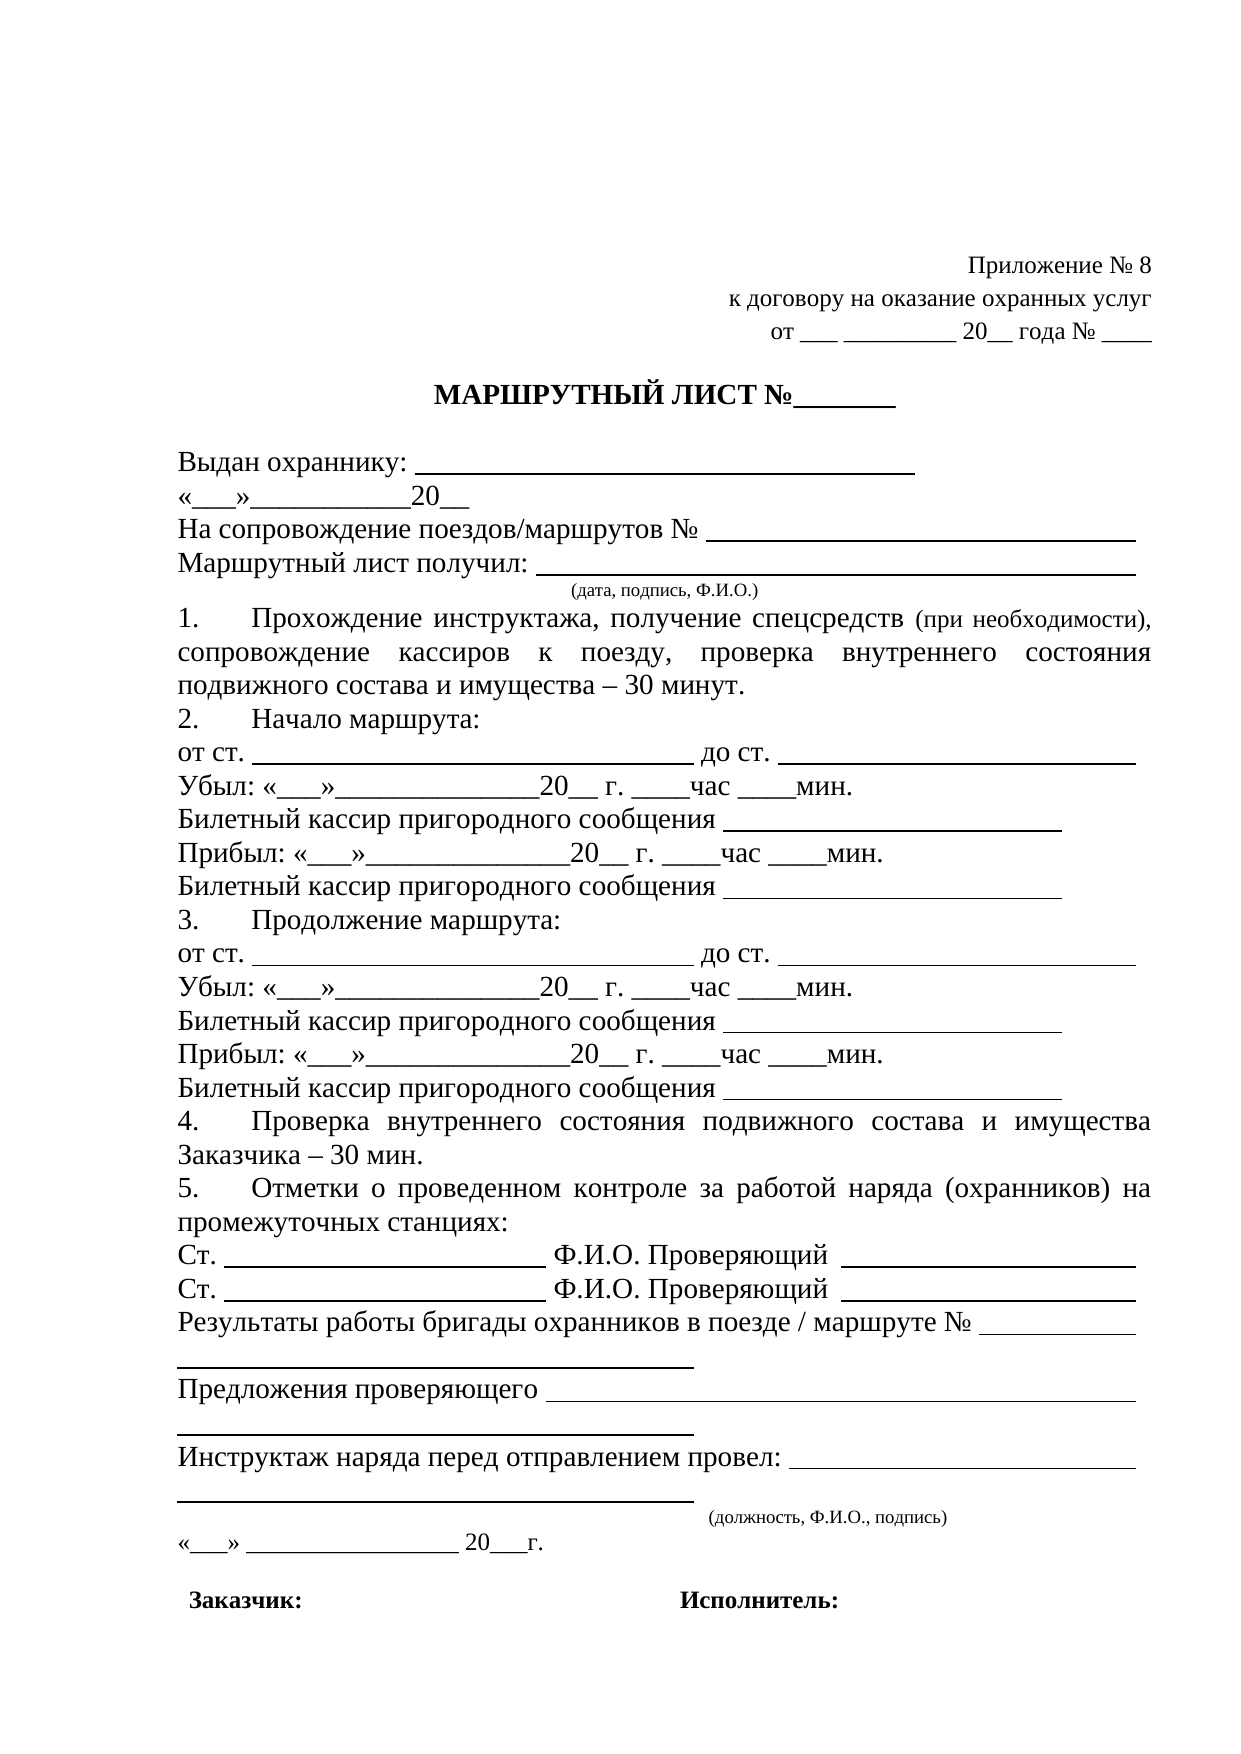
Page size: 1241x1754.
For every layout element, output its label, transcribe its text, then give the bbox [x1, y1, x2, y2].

list Начало маршрута: [177, 701, 1152, 734]
list Продолжение маршрута: [177, 902, 1152, 936]
list Отметки о проведенном контроле за работой наряда (охранников) на промежуточных станциях: [177, 1170, 1152, 1237]
text Инструктаж наряда перед отправлением провел: [177, 1439, 1152, 1506]
text На сопровождение поездов/маршрутов № [177, 511, 1152, 545]
text от ___ _________ 20__ года № ____ [177, 316, 1152, 345]
text Билетный кассир пригородного сообщения [177, 868, 1152, 902]
text Прибыл: «___»______________20__ г. ____час ____мин. [177, 1036, 1152, 1070]
text Билетный кассир пригородного сообщения [177, 1070, 1152, 1103]
text МАРШРУТНЫЙ ЛИСТ №_______ [177, 377, 1152, 411]
text (должность, Ф.И.О., подпись) [177, 1506, 1152, 1527]
text (дата, подпись, Ф.И.О.) [177, 578, 1152, 600]
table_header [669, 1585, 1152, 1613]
text Прибыл: «___»______________20__ г. ____час ____мин. [177, 835, 1152, 868]
text от ст. до ст. [177, 936, 1152, 969]
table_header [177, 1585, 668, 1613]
text Результаты работы бригады охранников в поезде / маршруте № [177, 1304, 1152, 1372]
text Убыл: «___»______________20__ г. ____час ____мин. [177, 969, 1152, 1003]
text Приложение № 8 [177, 250, 1152, 279]
text Маршрутный лист получил: [177, 545, 1152, 578]
text «___» _________________ 20___г. [177, 1527, 1152, 1556]
text Убыл: «___»______________20__ г. ____час ____мин. [177, 768, 1152, 801]
text от ст. до ст. [177, 734, 1152, 768]
list Проверка внутреннего состояния подвижного состава и имущества Заказчика – 30 мин. [177, 1103, 1152, 1170]
text Билетный кассир пригородного сообщения [177, 1003, 1152, 1036]
text Выдан охраннику: «___»___________20__ [177, 444, 1152, 511]
text Ст. Ф.И.О. Проверяющий [177, 1237, 1152, 1271]
text Предложения проверяющего [177, 1372, 1152, 1439]
text Билетный кассир пригородного сообщения [177, 801, 1152, 835]
text к договору на оказание охранных услуг [177, 283, 1152, 312]
list Прохождение инструктажа, получение спецсредств (при необходимости), сопровождение кассиров к поезду, проверка внутреннего состояния подвижного состава и имущества – 30 минут. [177, 600, 1152, 701]
text Ст. Ф.И.О. Проверяющий [177, 1271, 1152, 1304]
